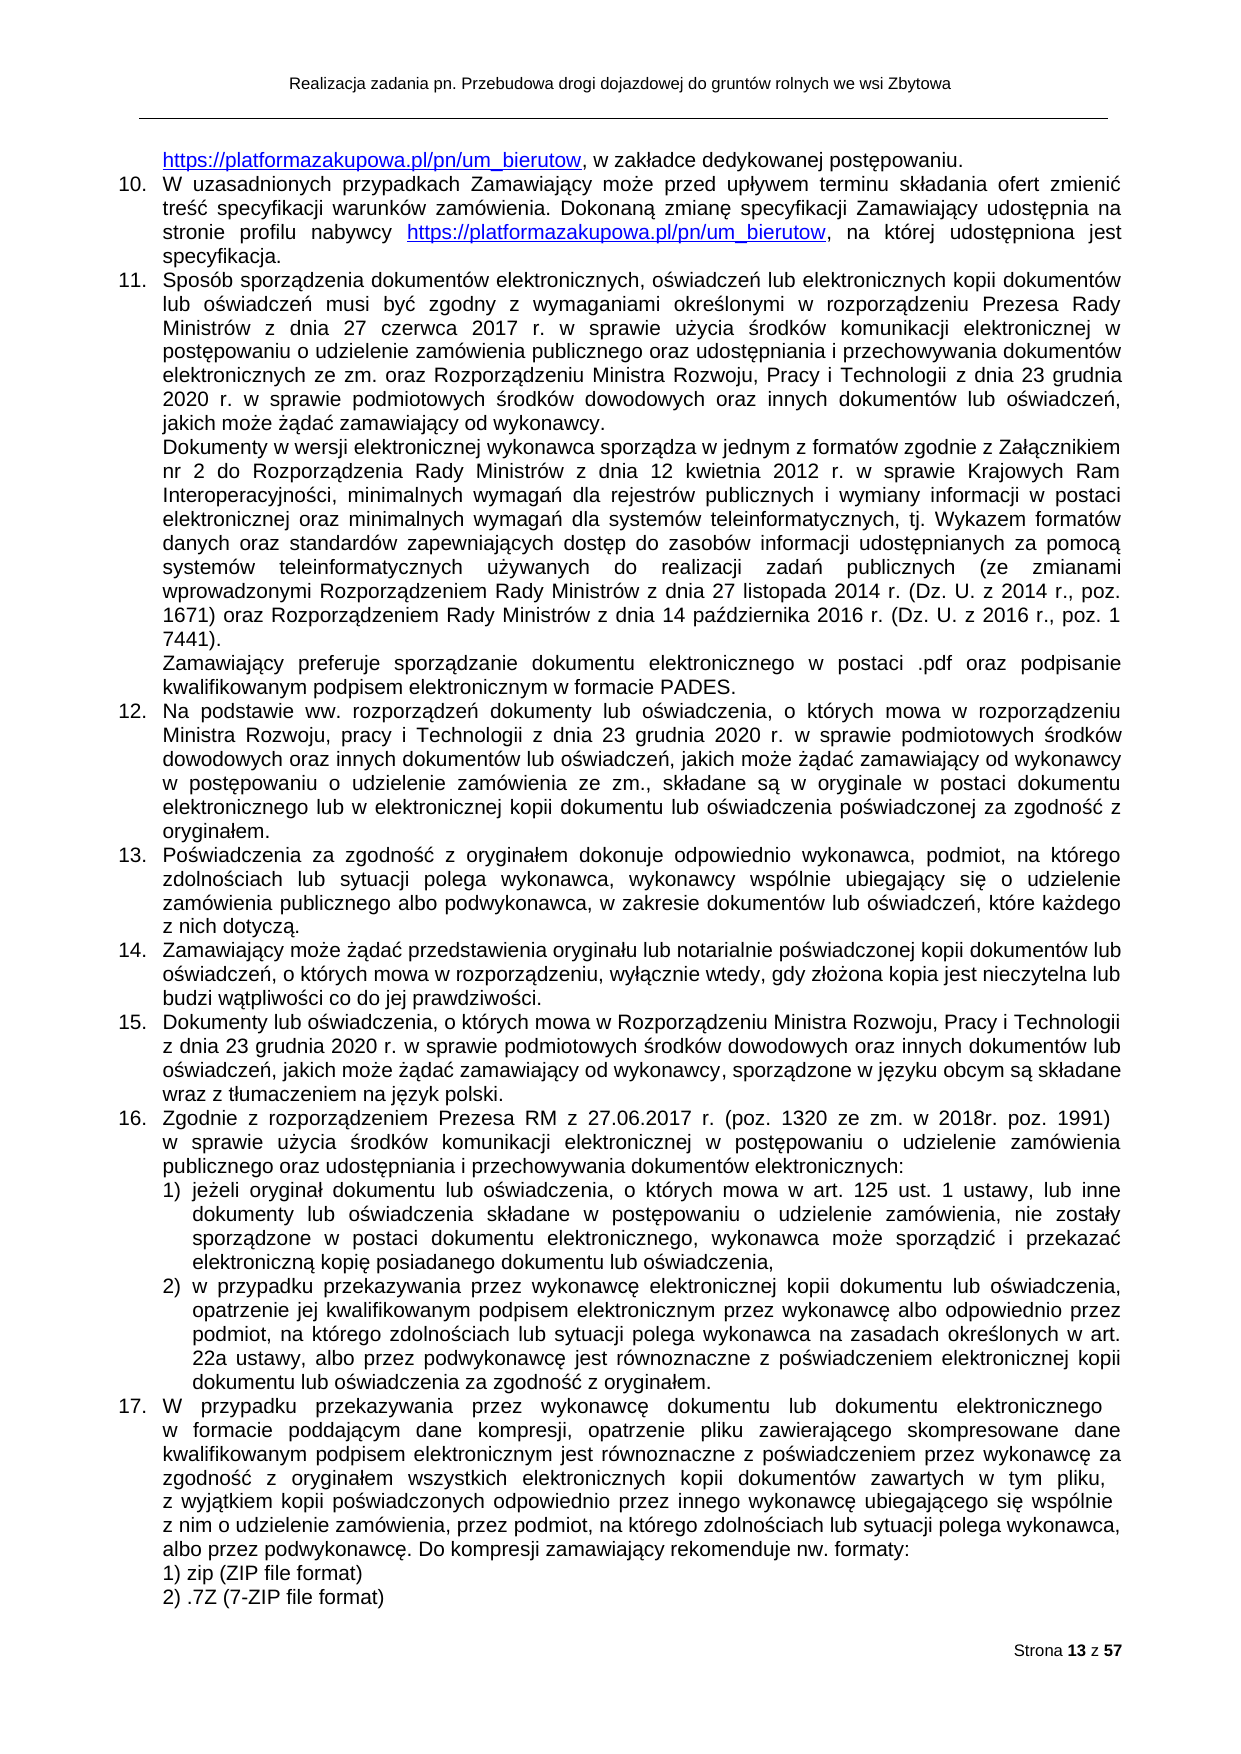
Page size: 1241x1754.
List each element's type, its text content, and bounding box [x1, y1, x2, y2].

list W przypadku przekazywania przez wykonawcę dokumentu lub dokumentu elektronicznego w formacie poddającym dane kompresji, opatrzenie pliku zawierającego skompresowane dane kwalifikowanym podpisem elektronicznym jest równoznaczne z poświadczeniem przez wykonawcę za zgodność z oryginałem wszystkich elektronicznych kopii dokumentów zawartych w tym pliku, z wyjątkiem kopii poświadczonych odpowiednio przez innego wykonawcę ubiegającego się wspólnie z nim o udzielenie zamówienia, przez podmiot, na którego zdolnościach lub sytuacji polega wykonawca, albo przez podwykonawcę. Do kompresji zamawiający rekomenduje nw. formaty: [118, 1393, 1122, 1561]
list W uzasadnionych przypadkach Zamawiający może przed upływem terminu składania ofert zmienić treść specyfikacji warunków zamówienia. Dokonaną zmianę specyfikacji Zamawiający udostępnia na stronie profilu nabywcy https://platformazakupowa.pl/pn/um_bierutow, na której udostępniona jest specyfikacja. [118, 172, 1122, 267]
text 2) .7Z (7-ZIP file format) [162, 1585, 1122, 1609]
list Zamawiający może żądać przedstawienia oryginału lub notarialnie poświadczonej kopii dokumentów lub oświadczeń, o których mowa w rozporządzeniu, wyłącznie wtedy, gdy złożona kopia jest nieczytelna lub budzi wątpliwości co do jej prawdziwości. [118, 938, 1122, 1010]
text Dokumenty w wersji elektronicznej wykonawca sporządza w jednym z formatów zgodnie z Załącznikiem nr 2 do Rozporządzenia Rady Ministrów z dnia 12 kwietnia 2012 r. w sprawie Krajowych Ram Interoperacyjności, minimalnych wymagań dla rejestrów publicznych i wymiany informacji w postaci elektronicznej oraz minimalnych wymagań dla systemów teleinformatycznych, tj. Wykazem formatów danych oraz standardów zapewniających dostęp do zasobów informacji udostępnianych za pomocą systemów teleinformatycznych używanych do realizacji zadań publicznych (ze zmianami wprowadzonymi Rozporządzeniem Rady Ministrów z dnia 27 listopada 2014 r. (Dz. U. z 2014 r., poz. 1671) oraz Rozporządzeniem Rady Ministrów z dnia 14 października 2016 r. (Dz. U. z 2016 r., poz. 1 7441). [162, 435, 1122, 651]
text Zamawiający preferuje sporządzanie dokumentu elektronicznego w postaci .pdf oraz podpisanie kwalifikowanym podpisem elektronicznym w formacie PADES. [162, 651, 1122, 699]
list Zgodnie z rozporządzeniem Prezesa RM z 27.06.2017 r. (poz. 1320 ze zm. w 2018r. poz. 1991) w sprawie użycia środków komunikacji elektronicznej w postępowaniu o udzielenie zamówienia publicznego oraz udostępniania i przechowywania dokumentów elektronicznych: [118, 1106, 1122, 1178]
text 1) zip (ZIP file format) [162, 1561, 1122, 1585]
list Sposób sporządzenia dokumentów elektronicznych, oświadczeń lub elektronicznych kopii dokumentów lub oświadczeń musi być zgodny z wymaganiami określonymi w rozporządzeniu Prezesa Rady Ministrów z dnia 27 czerwca 2017 r. w sprawie użycia środków komunikacji elektronicznej w postępowaniu o udzielenie zamówienia publicznego oraz udostępniania i przechowywania dokumentów elektronicznych ze zm. oraz Rozporządzeniu Ministra Rozwoju, Pracy i Technologii z dnia 23 grudnia 2020 r. w sprawie podmiotowych środków dowodowych oraz innych dokumentów lub oświadczeń, jakich może żądać zamawiający od wykonawcy. [118, 267, 1122, 435]
list jeżeli oryginał dokumentu lub oświadczenia, o których mowa w art. 125 ust. 1 ustawy, lub inne dokumenty lub oświadczenia składane w postępowaniu o udzielenie zamówienia, nie zostały sporządzone w postaci dokumentu elektronicznego, wykonawca może sporządzić i przekazać elektroniczną kopię posiadanego dokumentu lub oświadczenia, [162, 1178, 1122, 1274]
list Poświadczenia za zgodność z oryginałem dokonuje odpowiednio wykonawca, podmiot, na którego zdolnościach lub sytuacji polega wykonawca, wykonawcy wspólnie ubiegający się o udzielenie zamówienia publicznego albo podwykonawca, w zakresie dokumentów lub oświadczeń, które każdego z nich dotyczą. [118, 842, 1122, 938]
list Na podstawie ww. rozporządzeń dokumenty lub oświadczenia, o których mowa w rozporządzeniu Ministra Rozwoju, pracy i Technologii z dnia 23 grudnia 2020 r. w sprawie podmiotowych środków dowodowych oraz innych dokumentów lub oświadczeń, jakich może żądać zamawiający od wykonawcy w postępowaniu o udzielenie zamówienia ze zm., składane są w oryginale w postaci dokumentu elektronicznego lub w elektronicznej kopii dokumentu lub oświadczenia poświadczonej za zgodność z oryginałem. [118, 699, 1122, 842]
list w przypadku przekazywania przez wykonawcę elektronicznej kopii dokumentu lub oświadczenia, opatrzenie jej kwalifikowanym podpisem elektronicznym przez wykonawcę albo odpowiednio przez podmiot, na którego zdolnościach lub sytuacji polega wykonawca na zasadach określonych w art. 22a ustawy, albo przez podwykonawcę jest równoznaczne z poświadczeniem elektronicznej kopii dokumentu lub oświadczenia za zgodność z oryginałem. [162, 1274, 1122, 1393]
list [118, 148, 1122, 172]
list Dokumenty lub oświadczenia, o których mowa w Rozporządzeniu Ministra Rozwoju, Pracy i Technologii z dnia 23 grudnia 2020 r. w sprawie podmiotowych środków dowodowych oraz innych dokumentów lub oświadczeń, jakich może żądać zamawiający od wykonawcy, sporządzone w języku obcym są składane wraz z tłumaczeniem na język polski. [118, 1010, 1122, 1106]
